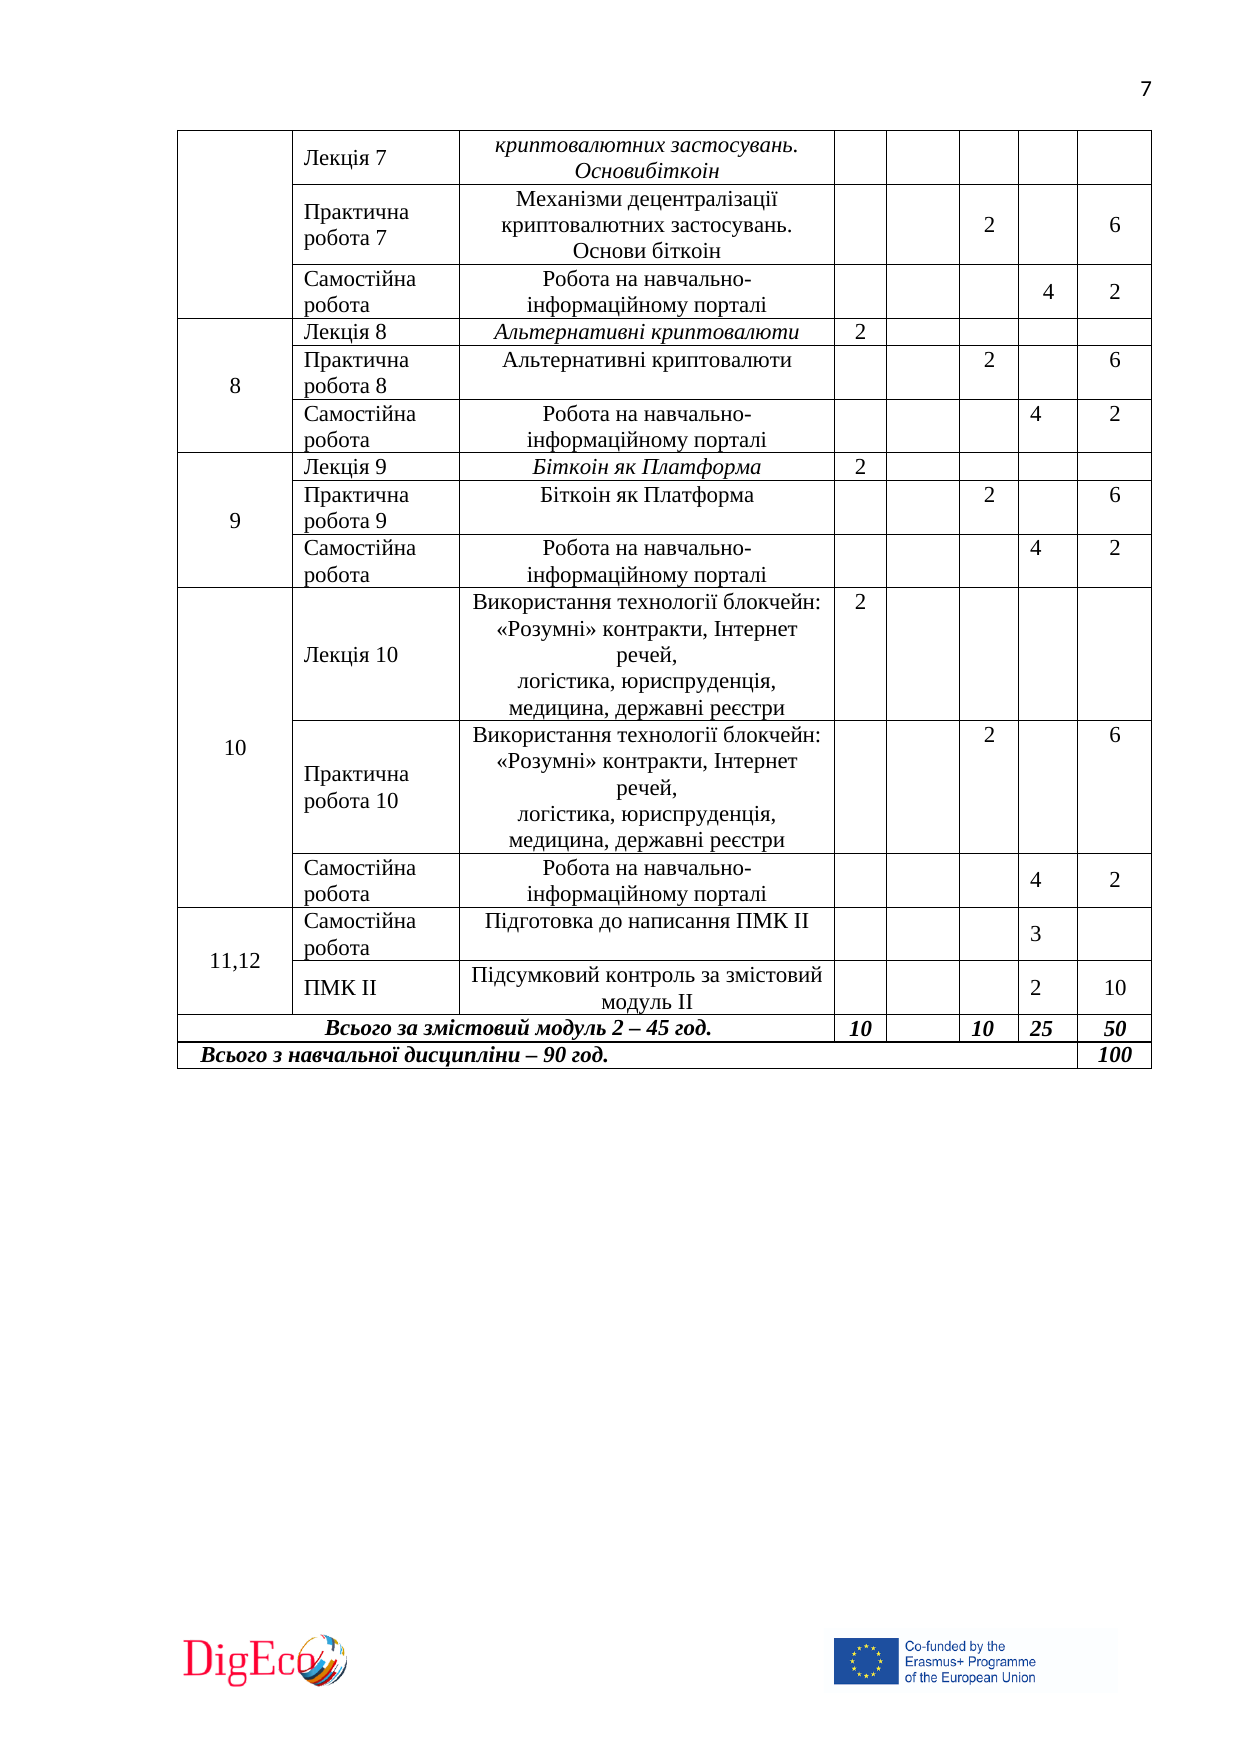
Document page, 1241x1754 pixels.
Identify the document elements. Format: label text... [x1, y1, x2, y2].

table_cell 7 [178, 131, 292, 317]
table_cell [887, 721, 959, 853]
table_cell ПМК ІІ [293, 961, 459, 1014]
table_cell 2 [1019, 961, 1077, 1014]
table_cell 3 [1019, 908, 1077, 960]
table_cell 2 [960, 346, 1018, 398]
table_cell [1078, 908, 1151, 960]
table_cell 2 [1078, 854, 1151, 907]
table_cell [835, 265, 886, 317]
table_cell [835, 535, 886, 587]
table_cell [835, 961, 886, 1014]
table_cell Лекція 9 [293, 453, 459, 480]
table_cell Практична робота 8 [293, 346, 459, 398]
table_cell [887, 265, 959, 317]
table_cell Самостійна робота [293, 400, 459, 452]
table_cell Самостійна робота [293, 908, 459, 960]
table_cell [1019, 588, 1077, 720]
table_cell Робота на навчально- інформаційному порталі [460, 265, 834, 317]
table_cell 4 [1019, 535, 1077, 587]
table_cell [835, 185, 886, 264]
table_cell 8 [178, 319, 292, 452]
table_cell Всього з навчальної дисципліни – 90 год. [178, 1043, 1077, 1068]
table_cell [960, 453, 1018, 480]
table_cell Лекція 10 [293, 588, 459, 720]
table_cell 6 [1078, 481, 1151, 533]
table_cell [1019, 346, 1077, 398]
table_cell [1019, 481, 1077, 533]
table_cell Альтернативні криптовалюти [460, 346, 834, 398]
table_cell [835, 721, 886, 853]
table_cell [960, 854, 1018, 907]
table_cell 25 [1019, 1015, 1077, 1041]
table_cell 4 [1019, 265, 1077, 317]
table_cell 2 [960, 481, 1018, 533]
table_cell Практична робота 9 [293, 481, 459, 533]
table_cell Біткоін як Платформа [460, 481, 834, 533]
table_cell 2 [835, 319, 886, 345]
table_cell Всього за змістовий модуль 2 – 45 год. [178, 1015, 834, 1041]
table_cell [1078, 453, 1151, 480]
table_cell [887, 908, 959, 960]
table_cell 4 [1019, 400, 1077, 452]
table_cell 10 [178, 588, 292, 907]
table_cell [960, 588, 1018, 720]
table_cell [887, 131, 959, 183]
table_cell 2 [1078, 265, 1151, 317]
table_cell 2 [960, 721, 1018, 853]
table_cell [887, 535, 959, 587]
table_cell 10 [960, 1015, 1018, 1041]
table_cell [887, 481, 959, 533]
table_cell [835, 908, 886, 960]
table_cell Біткоін як Платформа [460, 453, 834, 480]
picture [823, 1628, 1118, 1693]
table_cell 2 [960, 185, 1018, 264]
table_cell [887, 1015, 959, 1041]
table_cell [960, 961, 1018, 1014]
table_cell Робота на навчально- інформаційному порталі [460, 400, 834, 452]
table_cell 2 [835, 588, 886, 720]
table_cell [887, 961, 959, 1014]
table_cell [460, 131, 834, 183]
table_cell 10 [1078, 961, 1151, 1014]
table_cell 2 [835, 453, 886, 480]
table_cell Самостійна робота [293, 265, 459, 317]
table_cell [1019, 131, 1077, 183]
table_cell Альтернативні криптовалюти [460, 319, 834, 345]
table_cell [960, 908, 1018, 960]
picture [180, 1630, 350, 1691]
table_cell Лекція 8 [293, 319, 459, 345]
table_cell 11,12 [178, 908, 292, 1014]
table_cell Практична робота 7 [293, 185, 459, 264]
table_cell 6 [1078, 346, 1151, 398]
table_cell [1078, 588, 1151, 720]
table_cell 2 [1078, 400, 1151, 452]
table_cell 100 [1078, 1043, 1151, 1068]
table_cell [887, 854, 959, 907]
table_cell [835, 346, 886, 398]
table_cell Самостійна робота [293, 535, 459, 587]
table_cell Лекція 7 [293, 131, 459, 183]
table_cell [960, 400, 1018, 452]
table_cell [1019, 185, 1077, 264]
table_cell Використання технології блокчейн: «Розумні» контракти, Інтернет речей, логістика, юриспруденція, медицина, державні реєстри [460, 721, 834, 853]
table_cell [835, 854, 886, 907]
table_cell [960, 265, 1018, 317]
table_cell [1019, 319, 1077, 345]
table_cell [887, 588, 959, 720]
table_cell Використання технології блокчейн: «Розумні» контракти, Інтернет речей, логістика, юриспруденція, медицина, державні реєстри [460, 588, 834, 720]
table_cell 50 [1078, 1015, 1151, 1041]
table_cell Практична робота 10 [293, 721, 459, 853]
table_cell 6 [1078, 185, 1151, 264]
table_cell [960, 319, 1018, 345]
table_cell [960, 535, 1018, 587]
table_cell 2 [835, 131, 886, 183]
table_cell [887, 453, 959, 480]
table_cell [835, 481, 886, 533]
table_cell 2 [1078, 535, 1151, 587]
table_cell Робота на навчально- інформаційному порталі [460, 854, 834, 907]
table_cell [1019, 453, 1077, 480]
table_cell [1019, 721, 1077, 853]
table_cell [1078, 319, 1151, 345]
table_cell Робота на навчально- інформаційному порталі [460, 535, 834, 587]
table_cell 4 [1019, 854, 1077, 907]
table_cell [887, 400, 959, 452]
table_cell [1078, 131, 1151, 183]
table_cell 6 [1078, 721, 1151, 853]
table_cell [887, 346, 959, 398]
table_cell [960, 131, 1018, 183]
table_cell 10 [835, 1015, 886, 1041]
table_cell [887, 185, 959, 264]
table_cell Самостійна робота [293, 854, 459, 907]
table_cell Підготовка до написання ПМК ІІ [460, 908, 834, 960]
table_cell [887, 319, 959, 345]
table_cell [835, 400, 886, 452]
table_cell Механізми децентралізації криптовалютних застосувань. Основи біткоін [460, 185, 834, 264]
table_cell 9 [178, 453, 292, 587]
table_cell Підсумковий контроль за змістовий модуль ІІ [460, 961, 834, 1014]
